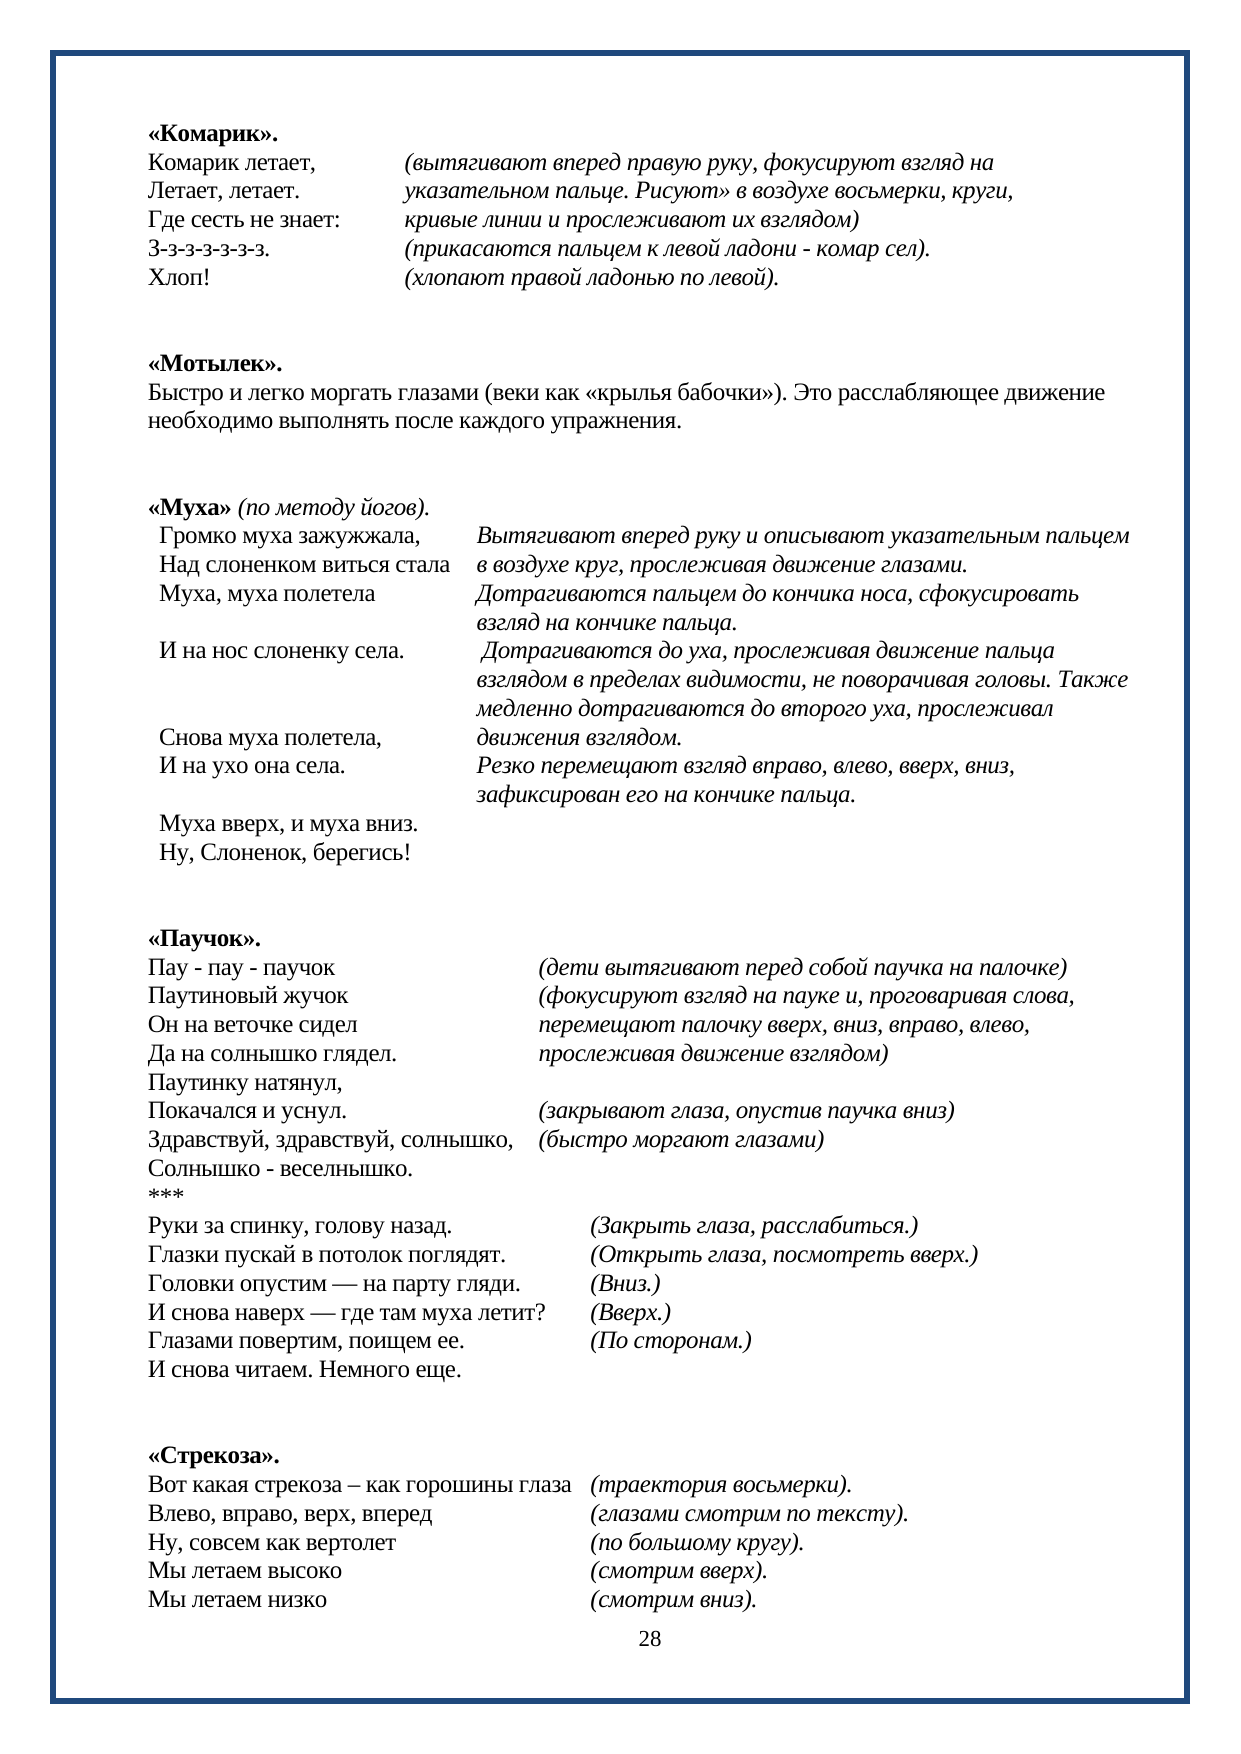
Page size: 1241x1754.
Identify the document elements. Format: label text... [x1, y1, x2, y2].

table_header Пау - пау - паучок Паутиновый жучок Он на веточке сидел Да на солнышко глядел. Паутинку натянул, Покачался и уснул. Здравствуй, здравствуй, солнышко, Солнышко - веселнышко. [148, 952, 538, 1182]
text «Паучок». [148, 923, 1152, 952]
text Головки опустим — на парту гляди. (Вниз.) [148, 1268, 1152, 1297]
text «Мотылек». [148, 348, 1152, 377]
text И снова наверх — где там муха летит? (Вверх.) [148, 1297, 1152, 1326]
text Быстро и легко моргать глазами (веки как «крылья бабочки»). Это расслабляющее движение необходимо выполнять после каждого упражнения. [148, 377, 1152, 434]
table_header (вытягивают вперед правую руку, фокусируют взгляд на указательном пальце. Рисуют» в воздухе восьмерки, круги, кривые линии и прослеживают их взглядом) (прикасаются пальцем к левой ладони - комар сел). (хлопают правой ладонью по левой). [404, 147, 1091, 291]
text Глазки пускай в потолок поглядят. (Открыть глаза, посмотреть вверх.) [148, 1239, 1152, 1268]
text Руки за спинку, голову назад. (Закрыть глаза, расслабиться.) [148, 1211, 1152, 1239]
text И снова читаем. Немного еще. [148, 1354, 1152, 1383]
text Мы летаем высоко (смотрим вверх). [148, 1556, 1152, 1584]
table_header Комарик летает, Летает, летает. Где сесть не знает: З-з-з-з-з-з-з. Хлоп! [148, 147, 404, 291]
table_header Вытягивают вперед руку и описывают указательным пальцем в воздухе круг, прослеживая движение глазами. Дотрагиваются пальцем до кончика носа, сфокусировать взгляд на кончике пальца. Дотрагиваются до уха, прослеживая движение пальца взглядом в пределах видимости, не поворачивая головы. Также медленно дотрагиваются до второго уха, прослеживал движения взглядом. Резко перемещают взгляд вправо, влево, вверх, вниз, зафиксирован его на кончике пальца. [465, 521, 1145, 866]
text Глазами повертим, поищем ее. (По сторонам.) [148, 1326, 1152, 1354]
text Вот какая стрекоза – как горошины глаза (траектория восьмерки). [148, 1469, 1152, 1498]
text *** [148, 1182, 1152, 1211]
table_header Громко муха зажужжала, Над слоненком виться стала Муха, муха полетела И на нос слоненку села. Снова муха полетела, И на ухо она села. Муха вверх, и муха вниз. Ну, Слоненок, берегись! [148, 521, 465, 866]
text «Стрекоза». [148, 1441, 1152, 1469]
text Ну, совсем как вертолет (по большому кругу). [148, 1527, 1152, 1556]
text Влево, вправо, верх, вперед (глазами смотрим по тексту). [148, 1498, 1152, 1527]
text «Комарик». [148, 118, 1152, 147]
text «Муха» (по методу йогов). [148, 492, 1152, 521]
text Мы летаем низко (смотрим вниз). [148, 1584, 1152, 1613]
table_header (дети вытягивают перед собой паучка на палочке) (фокусируют взгляд на пауке и, проговаривая слова, перемещают палочку вверх, вниз, вправо, влево, прослеживая движение взглядом) (закрывают глаза, опустив паучка вниз) (быстро моргают глазами) [538, 952, 1081, 1182]
